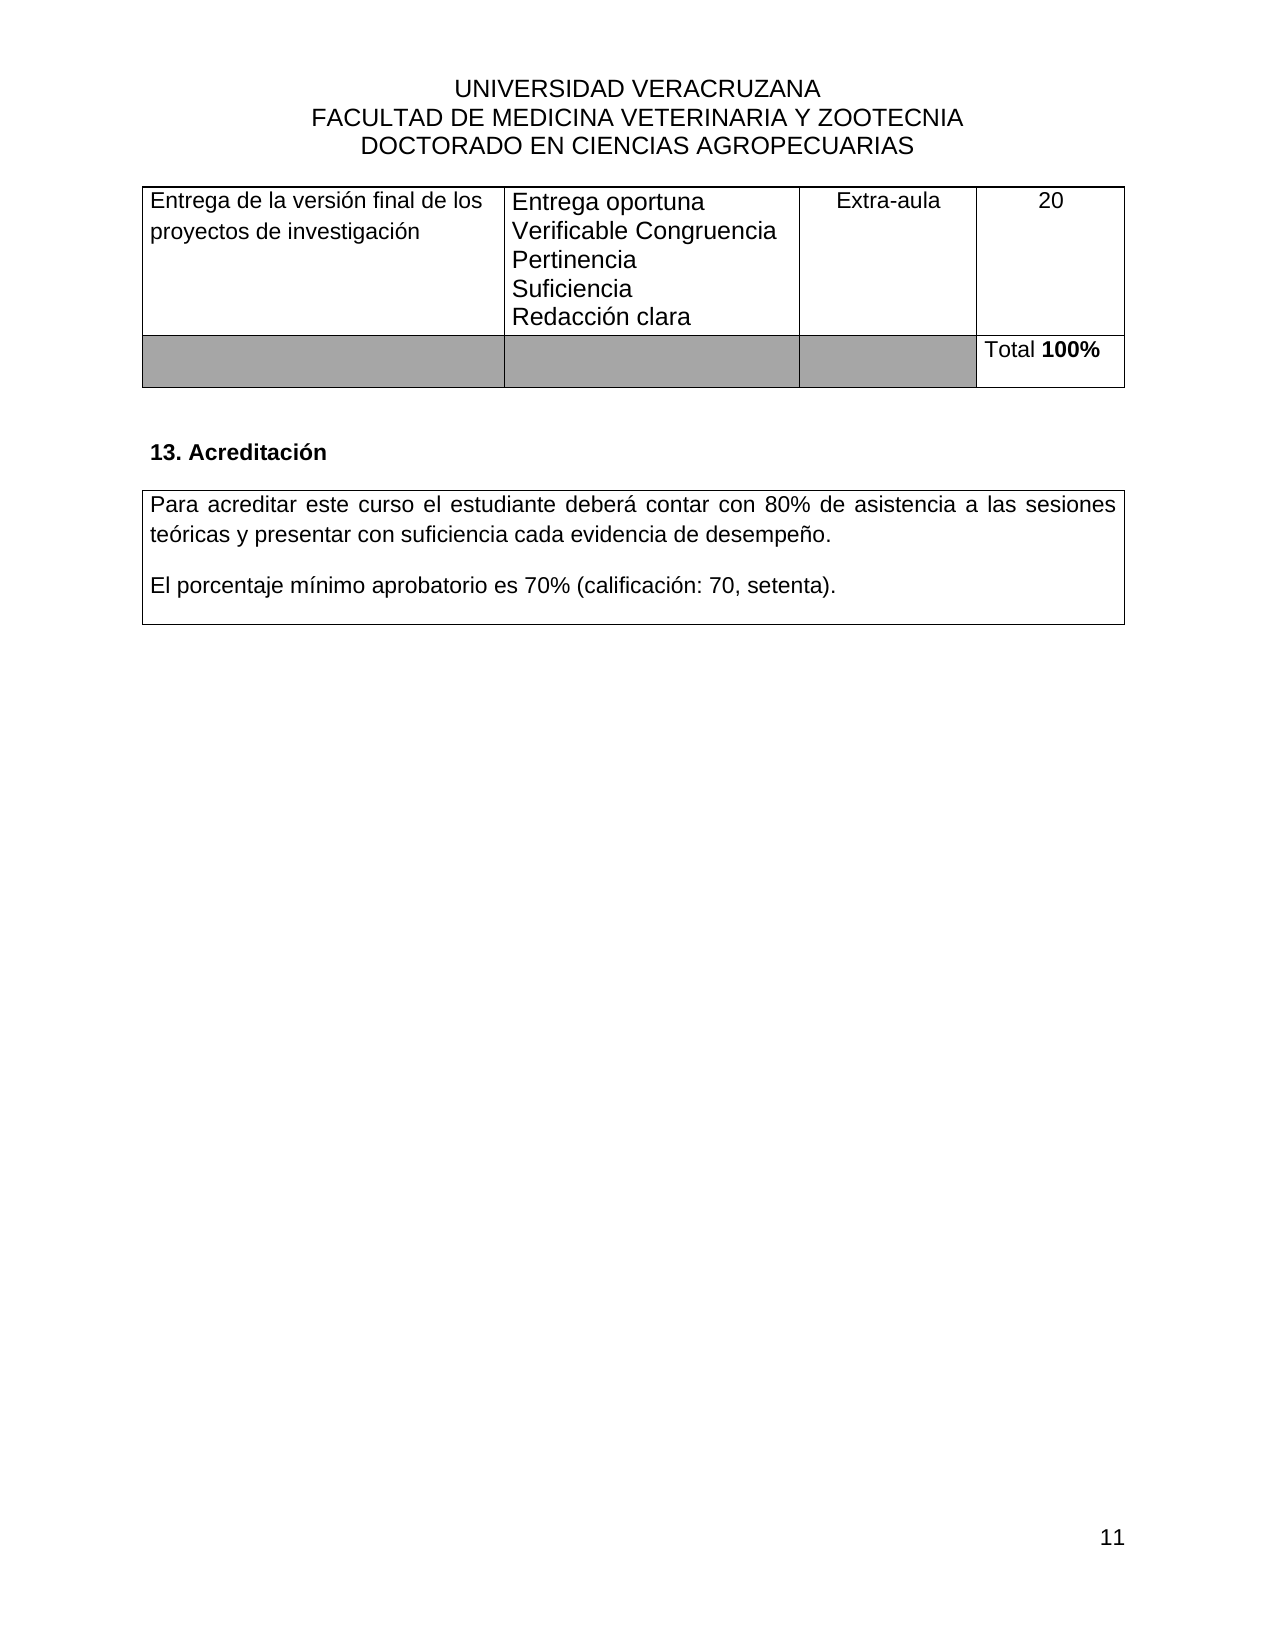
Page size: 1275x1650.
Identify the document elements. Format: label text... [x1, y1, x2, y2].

table_cell 20 [977, 188, 1124, 335]
text 13. Acreditación [150, 439, 1125, 466]
table_cell [800, 336, 976, 387]
table_header Para acreditar este curso el estudiante deberá contar con 80% de asistencia a las sesiones teóricas y presentar con suficiencia cada evidencia de desempeño. El porcentaje mínimo aprobatorio es 70% (calificación: 70, setenta). [143, 491, 1124, 623]
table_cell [505, 188, 799, 335]
table_cell Total 100% [977, 336, 1124, 387]
table_cell [143, 336, 504, 387]
table_cell Extra-aula [800, 188, 976, 335]
table_cell Entrega de la versión final de los proyectos de investigación [143, 188, 504, 335]
table_cell [505, 336, 799, 387]
